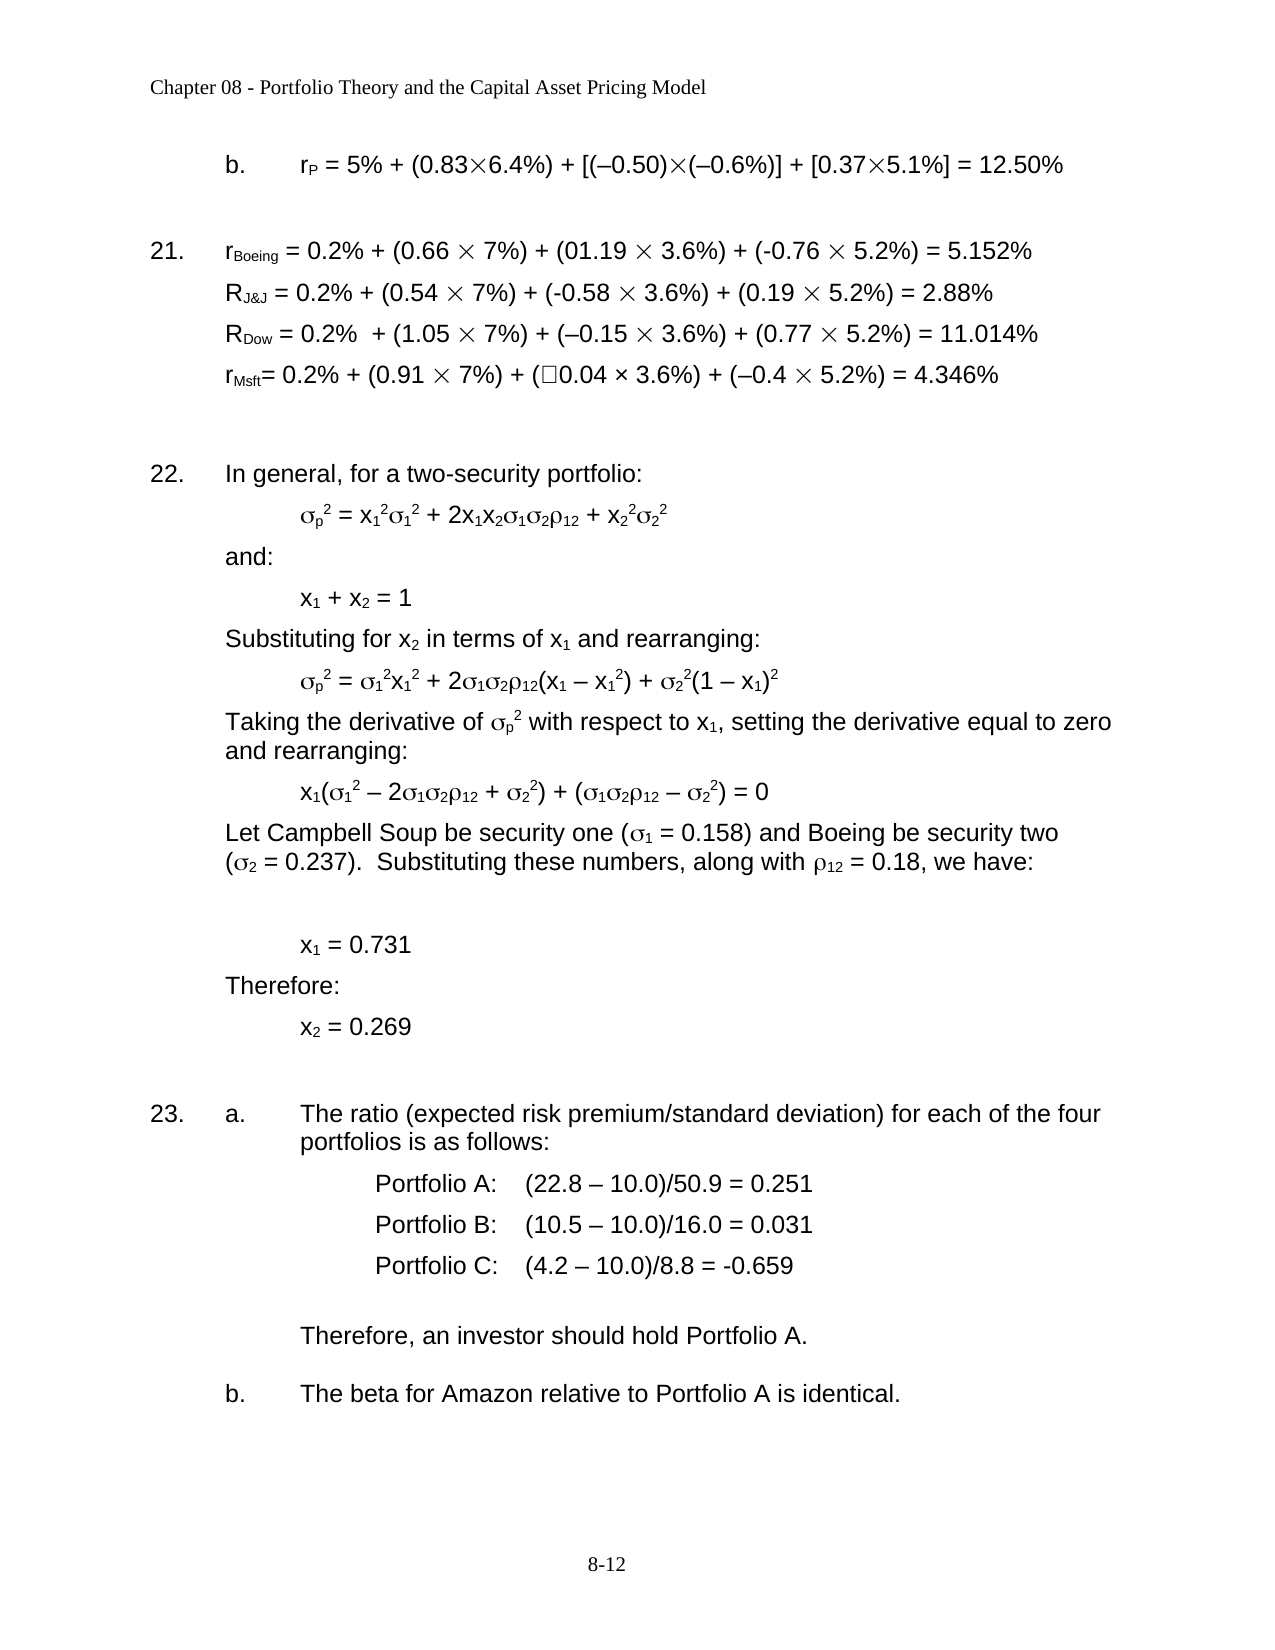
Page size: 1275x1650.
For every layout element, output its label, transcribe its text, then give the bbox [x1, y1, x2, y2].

text Portfolio B: (10.5 – 10.0)/16.0 = 0.031 [375, 1210, 1125, 1239]
text and: [225, 542, 1125, 571]
text p2 = 12x12 + 21212(x1 – x12) + 22(1 – x1)2 [300, 666, 1125, 694]
text Therefore, an investor should hold Portfolio A. [300, 1321, 1125, 1350]
text x1 = 0.731 [300, 930, 1125, 959]
text Portfolio A: (22.8 – 10.0)/50.9 = 0.251 [375, 1169, 1125, 1197]
list The beta for Amazon relative to Portfolio A is identical. [225, 1379, 1125, 1407]
text 23. a. The ratio (expected risk premium/standard deviation) for each of the four portfolios is as follows: [150, 1099, 1125, 1156]
text 22. In general, for a two-security portfolio: [150, 459, 1125, 488]
text p2 = x1212 + 2x1x21212 + x2222 [300, 501, 1125, 529]
text RJ&J = 0.2% + (0.54 7%) + (-0.58 3.6%) + (0.19 5.2%) = 2.88% [225, 278, 1125, 307]
text RDow = 0.2% + (1.05 7%) + (–0.15 3.6%) + (0.77 5.2%) = 11.014% [225, 319, 1125, 348]
text Portfolio C: (4.2 – 10.0)/8.8 = -0.659 [375, 1251, 1125, 1280]
text 21. rBoeing = 0.2% + (0.66 7%) + (01.19 3.6%) + (-0.76 5.2%) = 5.152% [150, 236, 1125, 265]
text Taking the derivative of p2 with respect to x1, setting the derivative equal to zero and rearranging: [225, 707, 1125, 764]
text Therefore: [225, 971, 1125, 1000]
text Let Campbell Soup be security one (1 = 0.158) and Boeing be security two (2 = 0.237). Substituting these numbers, along with 12 = 0.18, we have: [225, 818, 1125, 876]
list rP = 5% + (0.836.4%) + [(–0.50)(–0.6%)] + [0.375.1%] = 12.50% [225, 150, 1125, 179]
text x1 + x2 = 1 [300, 583, 1125, 612]
text Substituting for x2 in terms of x1 and rearranging: [225, 624, 1125, 653]
text x2 = 0.269 [300, 1012, 1125, 1041]
text x1(12 – 21212 + 22) + (1212 – 22) = 0 [300, 777, 1125, 806]
text rMsft= 0.2% + (0.91 7%) + (0.04 × 3.6%) + (–0.4 5.2%) = 4.346% [225, 360, 1125, 389]
